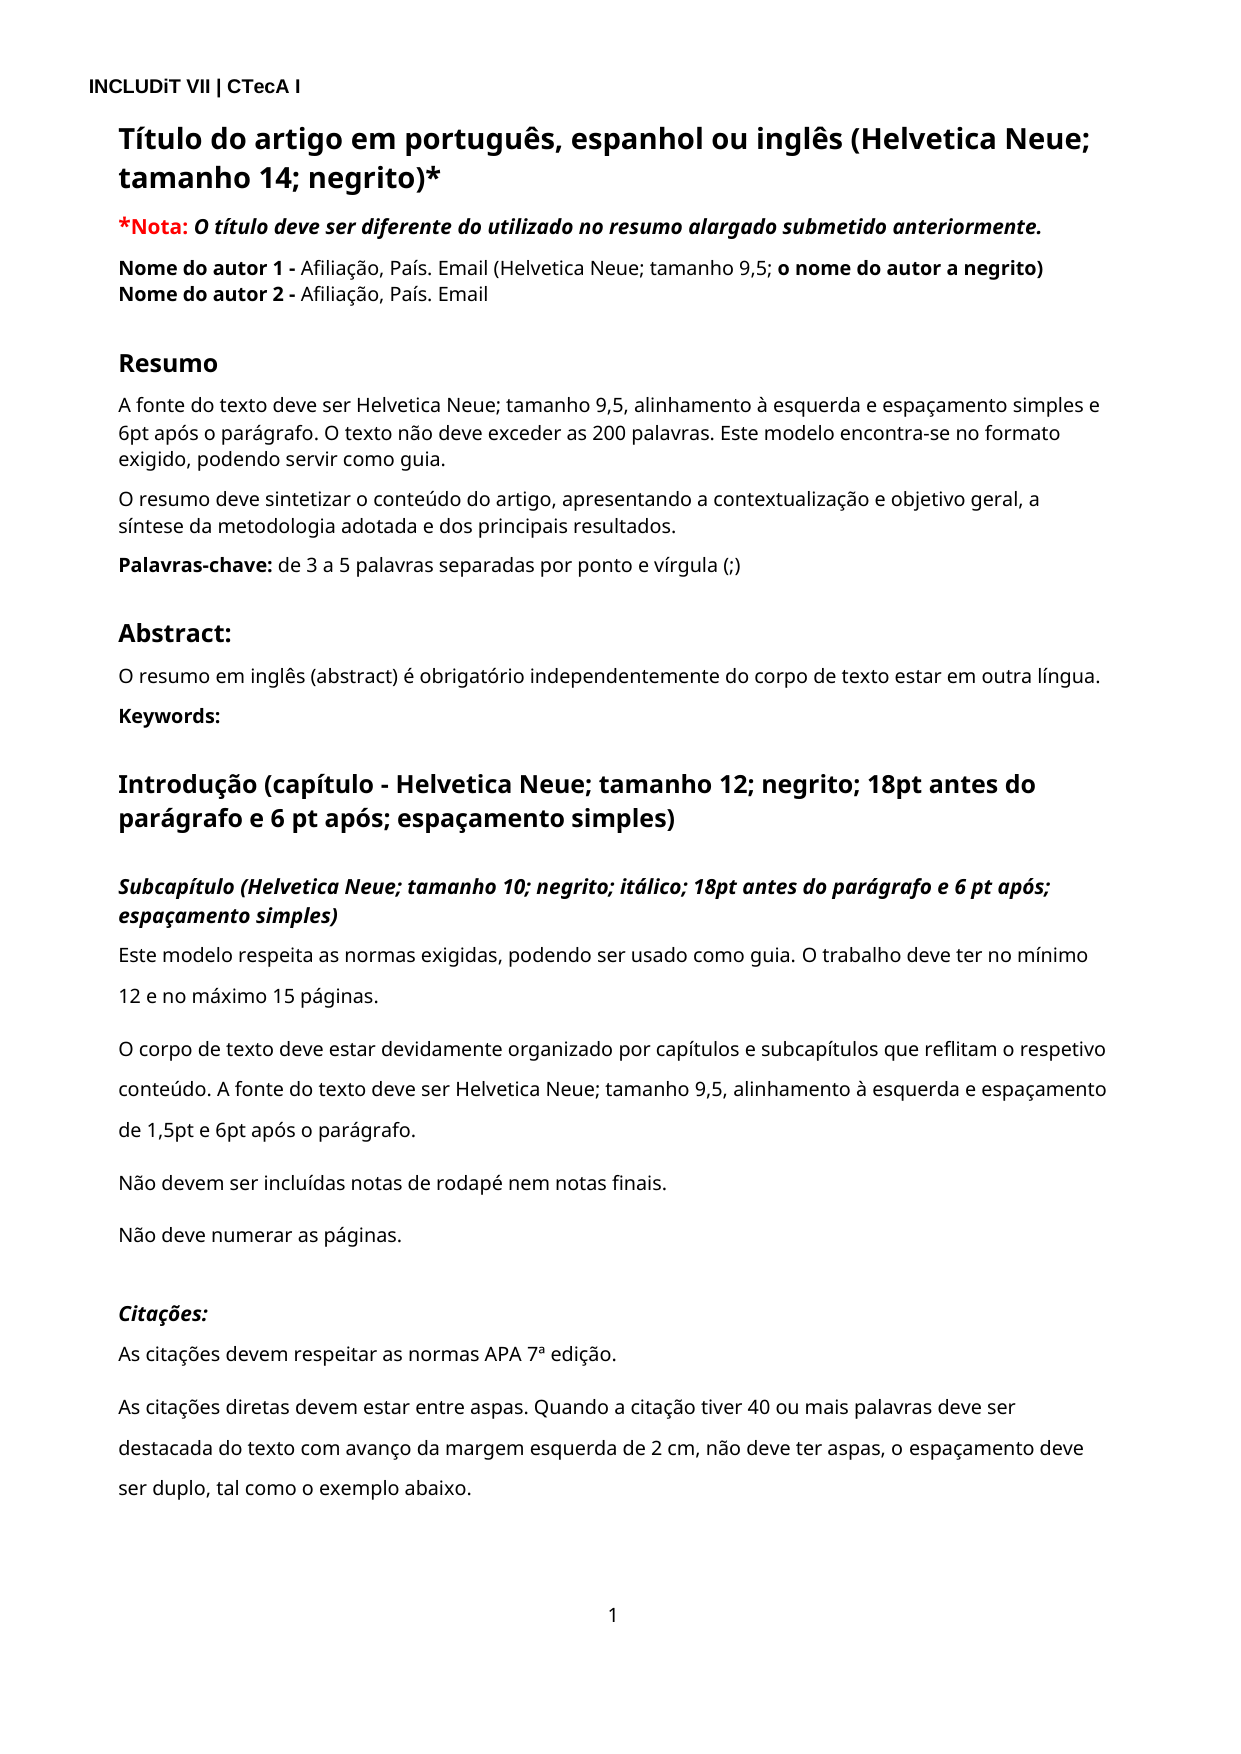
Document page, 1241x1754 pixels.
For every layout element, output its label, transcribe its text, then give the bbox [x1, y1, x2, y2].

text Nome do autor 2 - Afiliação, País. Email [118, 281, 1107, 308]
text Keywords: [118, 702, 1107, 729]
subtitle Citações: [118, 1299, 1107, 1328]
text Palavras-chave: de 3 a 5 palavras separadas por ponto e vírgula (;) [118, 552, 1107, 579]
text A fonte do texto deve ser Helvetica Neue; tamanho 9,5, alinhamento à esquerda e espaçamento simples e 6pt após o parágrafo. O texto não deve exceder as 200 palavras. Este modelo encontra-se no formato exigido, podendo servir como guia. [118, 392, 1107, 473]
text As citações diretas devem estar entre aspas. Quando a citação tiver 40 ou mais palavras deve ser destacada do texto com avanço da margem esquerda de 2 cm, não deve ter aspas, o espaçamento deve ser duplo, tal como o exemplo abaixo. [118, 1393, 1107, 1501]
text Não devem ser incluídas notas de rodapé nem notas finais. [118, 1169, 1107, 1196]
subtitle Introdução (capítulo - Helvetica Neue; tamanho 12; negrito; 18pt antes do parágrafo e 6 pt após; espaçamento simples) [118, 767, 1107, 835]
subtitle Título do artigo em português, espanhol ou inglês (Helvetica Neue; tamanho 14; negrito)* [118, 118, 1107, 197]
subtitle Subcapítulo (Helvetica Neue; tamanho 10; negrito; itálico; 18pt antes do parágrafo e 6 pt após; espaçamento simples) [118, 872, 1107, 929]
text O resumo em inglês (abstract) é obrigatório independentemente do corpo de texto estar em outra língua. [118, 663, 1107, 690]
text O corpo de texto deve estar devidamente organizado por capítulos e subcapítulos que reflitam o respetivo conteúdo. A fonte do texto deve ser Helvetica Neue; tamanho 9,5, alinhamento à esquerda e espaçamento de 1,5pt e 6pt após o parágrafo. [118, 1035, 1107, 1143]
text Nome do autor 1 - Afiliação, País. Email (Helvetica Neue; tamanho 9,5; o nome do autor a negrito) [118, 254, 1107, 281]
subtitle Resumo [118, 345, 1107, 379]
text Não deve numerar as páginas. [118, 1222, 1107, 1249]
subtitle *Nota: O título deve ser diferente do utilizado no resumo alargado submetido anteriormente. [118, 210, 1107, 241]
text Este modelo respeita as normas exigidas, podendo ser usado como guia. O trabalho deve ter no mínimo 12 e no máximo 15 páginas. [118, 942, 1107, 1009]
text O resumo deve sintetizar o conteúdo do artigo, apresentando a contextualização e objetivo geral, a síntese da metodologia adotada e dos principais resultados. [118, 485, 1107, 539]
subtitle Abstract: [118, 616, 1107, 650]
text As citações devem respeitar as normas APA 7ª edição. [118, 1341, 1107, 1367]
